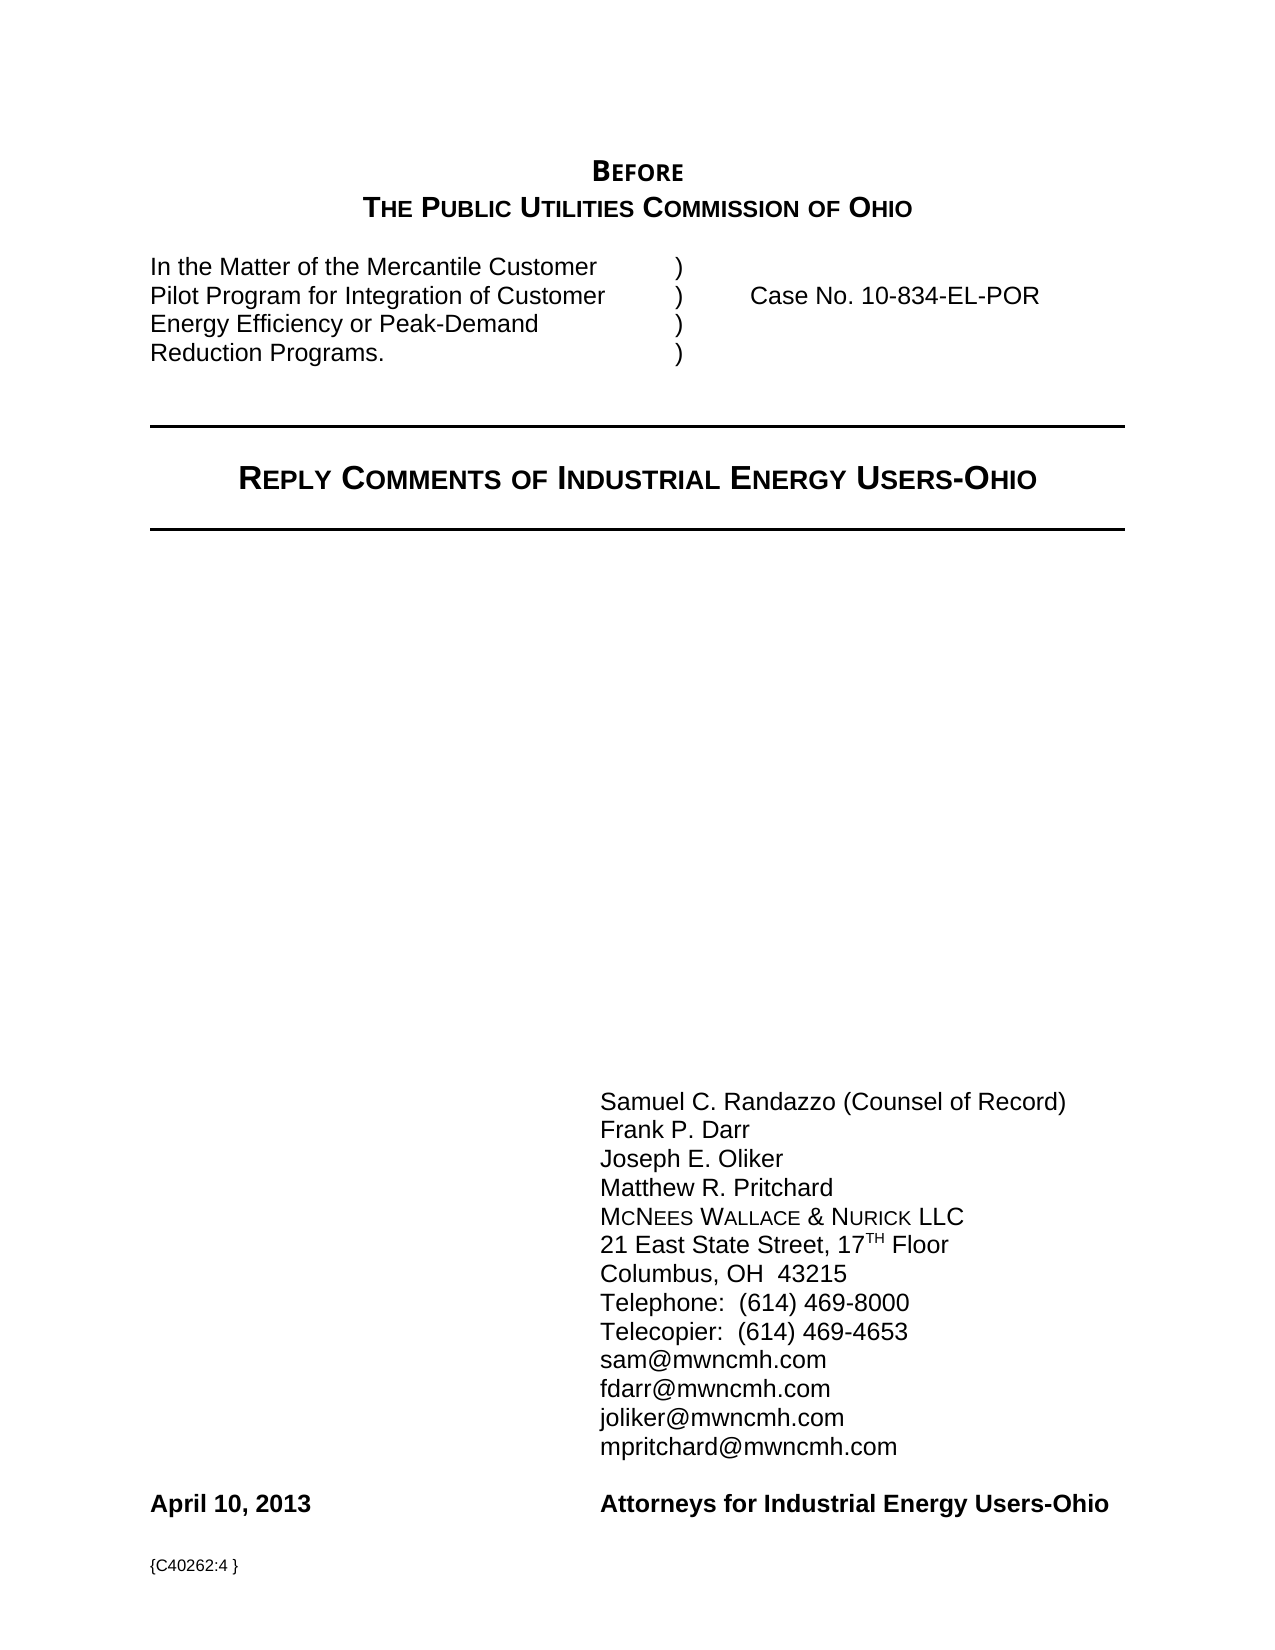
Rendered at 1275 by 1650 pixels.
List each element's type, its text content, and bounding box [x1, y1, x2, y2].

text Joseph E. Oliker [600, 1144, 1125, 1173]
text Frank P. Darr [600, 1115, 1125, 1144]
title April 10, 2013 Attorneys for Industrial Energy Users-Ohio [150, 1489, 1125, 1518]
text 21 East State Street, 17TH Floor [600, 1230, 1125, 1259]
text In the Matter of the Mercantile Customer ) [150, 252, 1125, 281]
text Reply Comments of Industrial Energy Users-Ohio [150, 458, 1125, 497]
text The Public Utilities Commission of Ohio [150, 190, 1125, 223]
text Energy Efficiency or Peak-Demand ) [150, 309, 1125, 338]
text McNees Wallace & Nurick LLC [600, 1202, 1125, 1230]
text Telephone: (614) 469-8000 [600, 1288, 1125, 1317]
text sam@mwncmh.com [600, 1345, 1125, 1374]
text fdarr@mwncmh.com [600, 1374, 1125, 1403]
text Columbus, OH 43215 [600, 1259, 1125, 1288]
text Samuel C. Randazzo (Counsel of Record) [600, 1087, 1125, 1115]
text Matthew R. Pritchard [600, 1173, 1125, 1202]
text mpritchard@mwncmh.com [600, 1432, 1125, 1460]
text joliker@mwncmh.com [600, 1403, 1125, 1432]
text Pilot Program for Integration of Customer ) Case No. 10-834-EL-POR [150, 281, 1125, 309]
text Reduction Programs. ) [150, 338, 1125, 367]
title Before [150, 150, 1125, 190]
text Telecopier: (614) 469-4653 [600, 1317, 1125, 1345]
